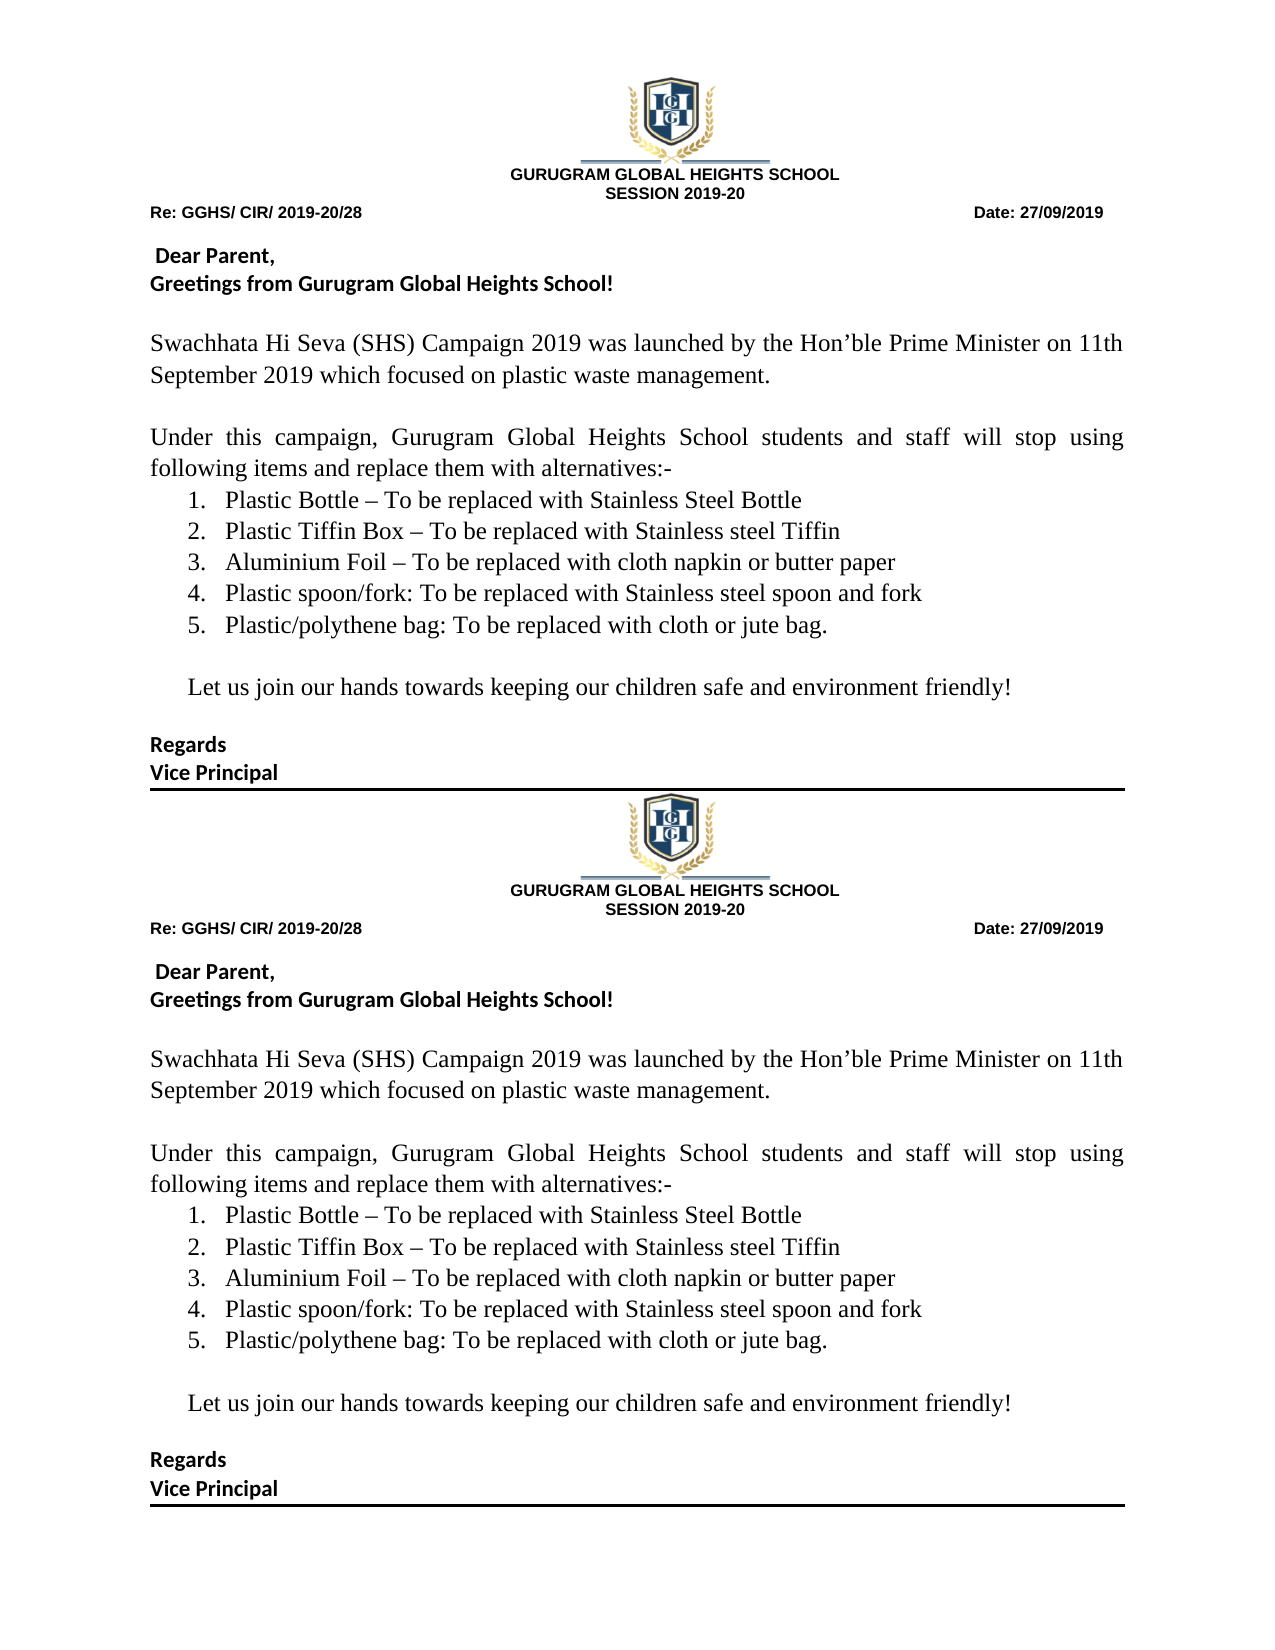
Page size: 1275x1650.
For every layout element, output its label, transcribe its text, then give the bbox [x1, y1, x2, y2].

list Plastic Bottle – To be replaced with Stainless Steel Bottle [187, 482, 1125, 513]
text Regards [150, 1446, 1125, 1474]
text Vice Principal [150, 758, 1125, 788]
text Re: GGHS/ CIR/ 2019-20/28 Date: 27/09/2019 [150, 203, 1125, 222]
text Under this campaign, Gurugram Global Heights School students and staff will stop using following items and replace them with alternatives:- [150, 1136, 1125, 1198]
text Greetings from Gurugram Global Heights School! [150, 269, 1125, 297]
list Aluminium Foil – To be replaced with cloth napkin or butter paper [187, 1261, 1125, 1292]
text Re: GGHS/ CIR/ 2019-20/28 Date: 27/09/2019 [150, 919, 1125, 938]
text Let us join our hands towards keeping our children safe and environment friendly! [187, 670, 1125, 701]
list SESSION 2019-20 [225, 184, 1125, 203]
list Plastic Tiffin Box – To be replaced with Stainless steel Tiffin [187, 1229, 1125, 1261]
text Under this campaign, Gurugram Global Heights School students and staff will stop using following items and replace them with alternatives:- [150, 420, 1125, 482]
picture [578, 791, 772, 881]
text Dear Parent, [150, 241, 1125, 269]
text Let us join our hands towards keeping our children safe and environment friendly! [187, 1386, 1125, 1417]
list Plastic spoon/fork: To be replaced with Stainless steel spoon and fork [187, 576, 1125, 607]
list Aluminium Foil – To be replaced with cloth napkin or butter paper [187, 545, 1125, 576]
list Plastic Tiffin Box – To be replaced with Stainless steel Tiffin [187, 513, 1125, 545]
text Swachhata Hi Seva (SHS) Campaign 2019 was launched by the Hon’ble Prime Minister on 11th September 2019 which focused on plastic waste management. [150, 1042, 1125, 1104]
list GURUGRAM GLOBAL HEIGHTS SCHOOL [225, 164, 1125, 184]
picture [578, 75, 772, 165]
text Regards [150, 730, 1125, 758]
list GURUGRAM GLOBAL HEIGHTS SCHOOL [225, 880, 1125, 899]
text Vice Principal [150, 1474, 1125, 1504]
list Plastic/polythene bag: To be replaced with cloth or jute bag. [187, 607, 1125, 638]
text Dear Parent, [150, 957, 1125, 985]
list Plastic/polythene bag: To be replaced with cloth or jute bag. [187, 1323, 1125, 1354]
list SESSION 2019-20 [225, 899, 1125, 919]
list Plastic spoon/fork: To be replaced with Stainless steel spoon and fork [187, 1292, 1125, 1323]
list Plastic Bottle – To be replaced with Stainless Steel Bottle [187, 1198, 1125, 1229]
text Swachhata Hi Seva (SHS) Campaign 2019 was launched by the Hon’ble Prime Minister on 11th September 2019 which focused on plastic waste management. [150, 326, 1125, 388]
text Greetings from Gurugram Global Heights School! [150, 985, 1125, 1013]
